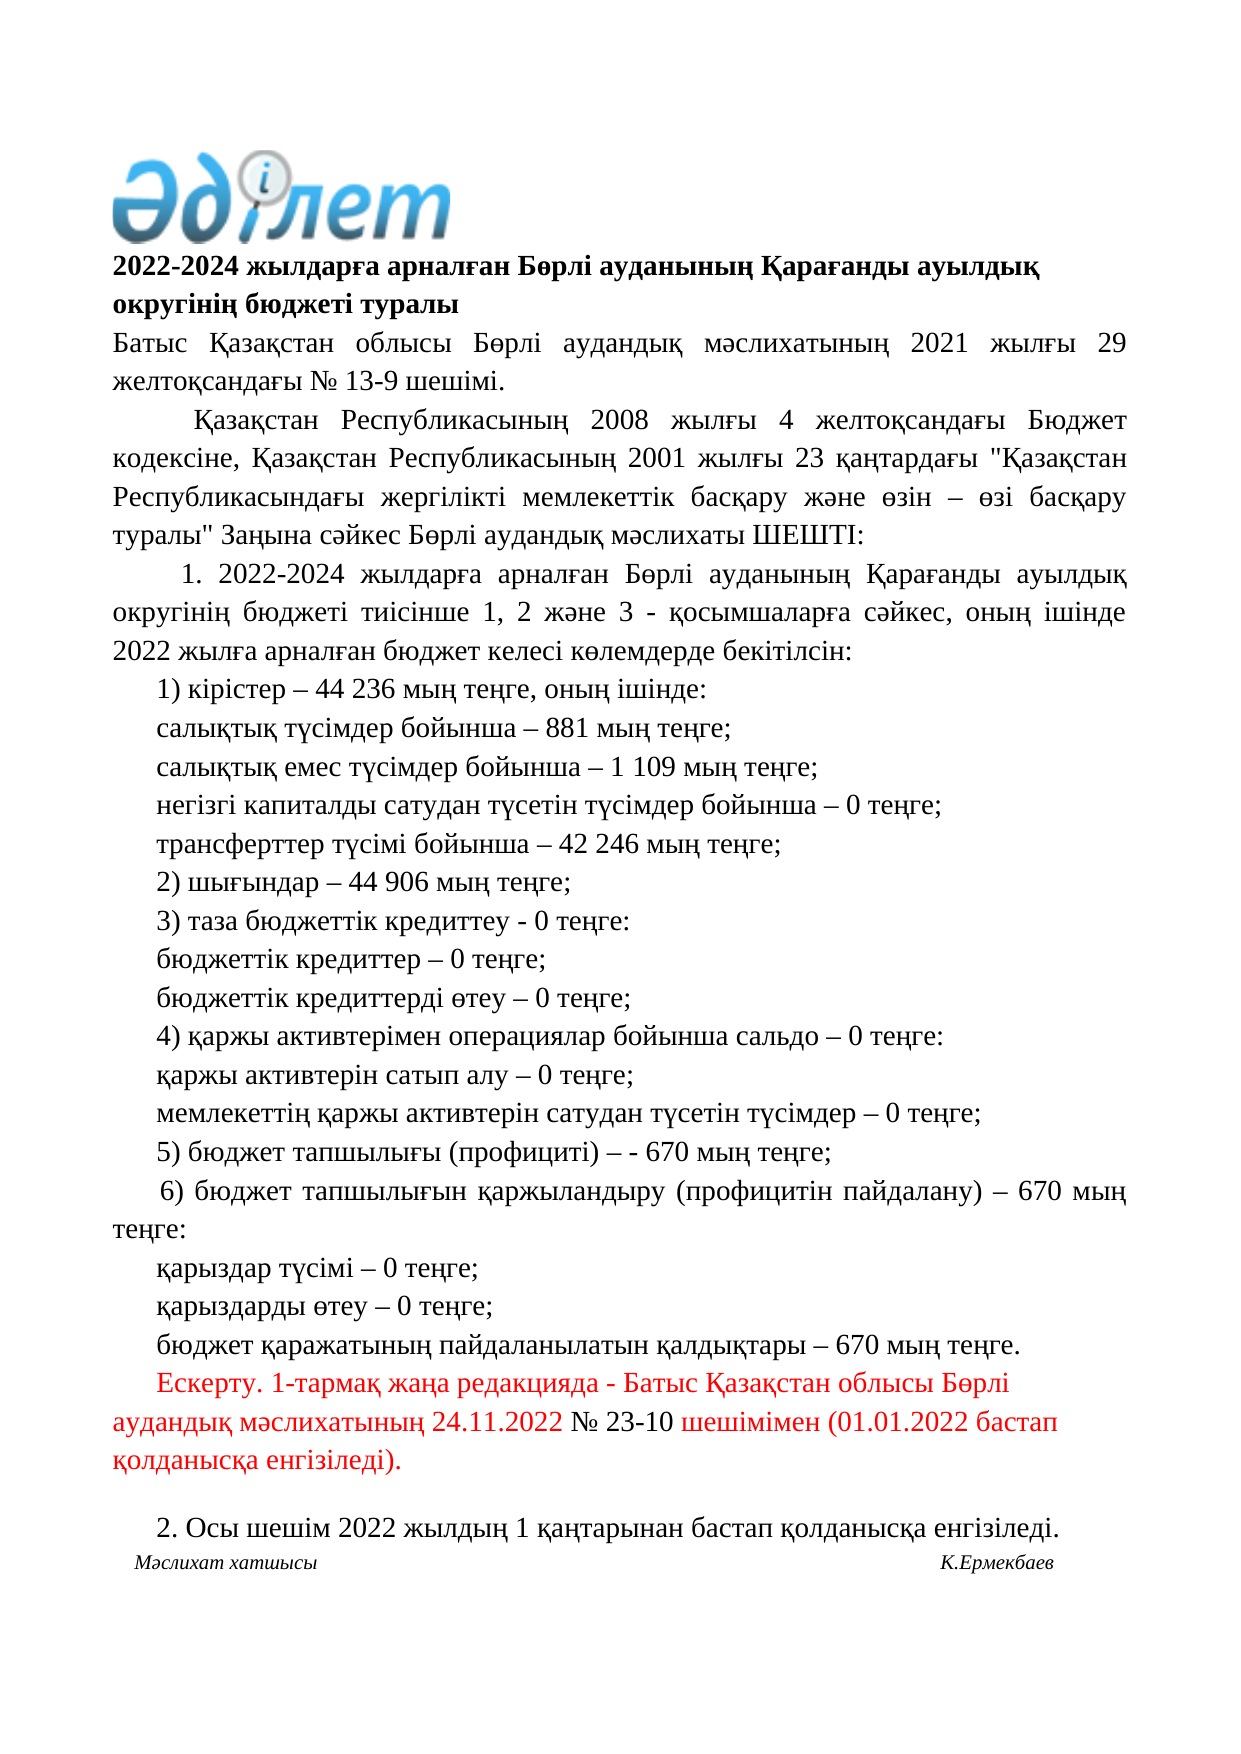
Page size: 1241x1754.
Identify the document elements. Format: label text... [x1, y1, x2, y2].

text бюджеттік кредиттерді өтеу – 0 теңге; [112, 980, 1128, 1013]
text Ескерту. 1-тармақ жаңа редакцияда - Батыс Қазақстан облысы Бөрлі аудандық мәслихатының 24.11.2022 № 23-10 шешімімен (01.01.2022 бастап қолданысқа енгізіледі). [112, 1365, 1128, 1506]
text 1. 2022-2024 жылдарға арналған Бөрлі ауданының Қарағанды ауылдық округінің бюджеті тиісінше 1, 2 және 3 - қосымшаларға сәйкес, оның ішінде 2022 жылға арналған бюджет келесі көлемдерде бекітілсін: [112, 556, 1128, 667]
text 6) бюджет тапшылығын қаржыландыру (профицитін пайдалану) – 670 мың теңге: [112, 1173, 1128, 1245]
text бюджет қаражатының пайдаланылатын қалдықтары – 670 мың теңге. [112, 1327, 1128, 1360]
text трансферттер түсімі бойынша – 42 246 мың теңге; [112, 826, 1128, 859]
text мемлекеттің қаржы активтерін сатудан түсетін түсімдер – 0 теңге; [112, 1096, 1128, 1129]
text негізгі капиталды сатудан түсетін түсімдер бойынша – 0 теңге; [112, 787, 1128, 821]
text 4) қаржы активтерімен операциялар бойынша сальдо – 0 теңге: [112, 1018, 1128, 1052]
text салықтық емес түсімдер бойынша – 1 109 мың теңге; [112, 749, 1128, 782]
text 3) таза бюджеттік кредиттеу - 0 теңге: [112, 903, 1128, 936]
text салықтық түсімдер бойынша – 881 мың теңге; [112, 710, 1128, 744]
text Батыс Қазақстан облысы Бөрлі аудандық мәслихатының 2021 жылғы 29 желтоқсандағы № 13-9 шешімі. [112, 325, 1128, 397]
picture [112, 150, 451, 244]
text 1) кірістер – 44 236 мың теңге, оның ішінде: [112, 672, 1128, 705]
text бюджеттік кредиттер – 0 теңге; [112, 941, 1128, 975]
table_header К.Ермекбаев [939, 1549, 1240, 1579]
text қаржы активтерін сатып алу – 0 теңге; [112, 1057, 1128, 1091]
text Қазақстан Республикасының 2008 жылғы 4 желтоқсандағы Бюджет кодексіне, Қазақстан Республикасының 2001 жылғы 23 қаңтардағы "Қазақстан Республикасындағы жергілікті мемлекеттік басқару және өзін – өзі басқару туралы" Заңына сәйкес Бөрлі аудандық мәслихаты ШЕШТІ: [112, 402, 1128, 551]
text қарыздар түсімі – 0 теңге; [112, 1250, 1128, 1283]
text 2. Осы шешім 2022 жылдың 1 қаңтарынан бастап қолданысқа енгізіледі. [112, 1510, 1128, 1543]
table_header Мәслихат хатшысы [101, 1549, 939, 1579]
text 2) шығындар – 44 906 мың теңге; [112, 864, 1128, 898]
text қарыздарды өтеу – 0 теңге; [112, 1288, 1128, 1322]
text 5) бюджет тапшылығы (профициті) – - 670 мың теңге; [112, 1134, 1128, 1168]
text 2022-2024 жылдарға арналған Бөрлі ауданының Қарағанды ауылдық округінің бюджеті туралы [112, 248, 1128, 320]
